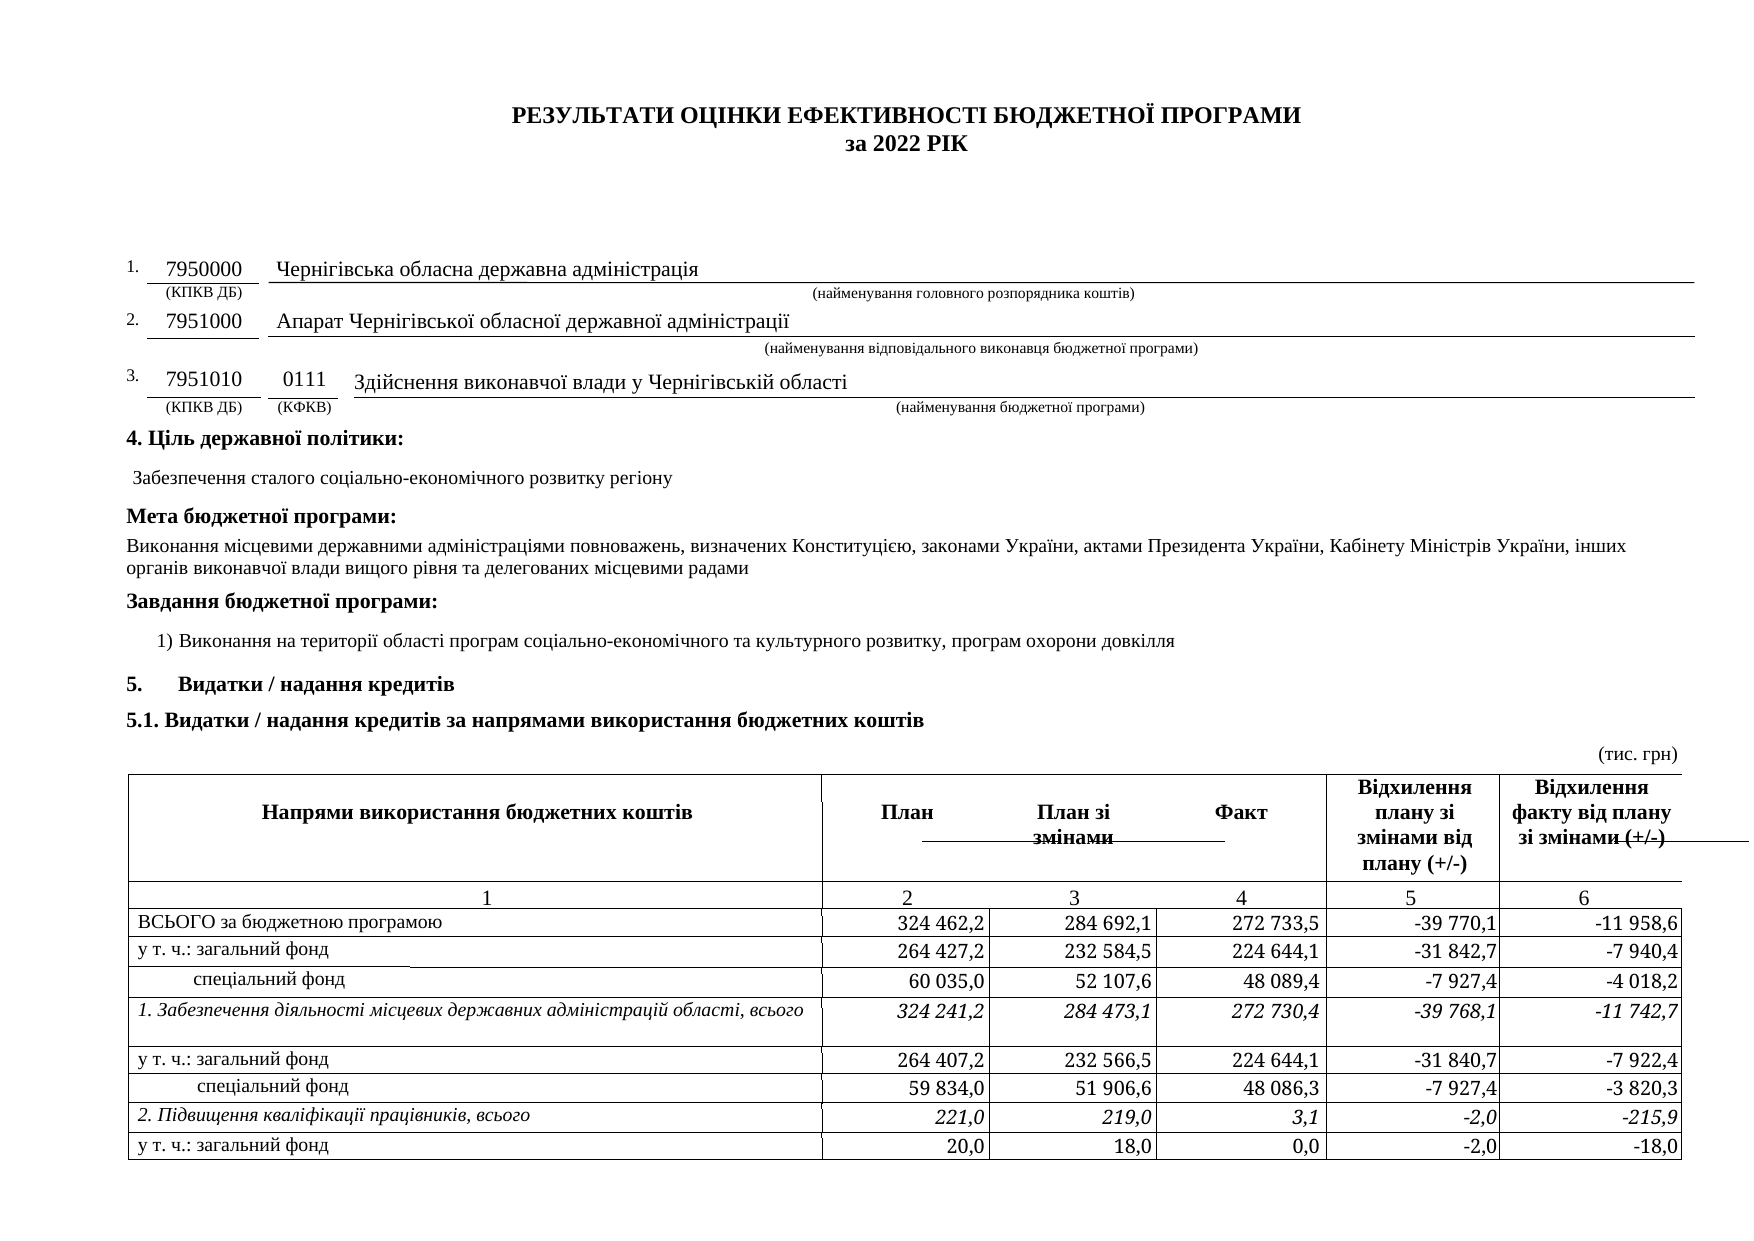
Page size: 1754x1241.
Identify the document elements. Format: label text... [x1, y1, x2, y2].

text 264 427,2 [830, 937, 984, 961]
text -7 927,4 [1332, 967, 1497, 992]
text (найменування бюджетної програми) [354, 397, 1687, 415]
text 1 [161, 885, 813, 909]
text за 2022 РІК [126, 129, 1687, 157]
text -39 768,1 [1332, 997, 1497, 1022]
text Факт [1163, 799, 1319, 824]
text -7 922,4 [1506, 1047, 1678, 1071]
text 264 407,2 [830, 1047, 984, 1071]
text Завдання бюджетної програми: [126, 588, 1687, 614]
text 3. [126, 364, 147, 385]
text Виконання на території області програм соціально-економічного та культурного розвитку, програм охорони довкілля [178, 629, 1678, 652]
text 1. Забезпечення діяльності місцевих державних адміністрацій області, всього [138, 997, 817, 1020]
text -4 018,2 [1506, 967, 1678, 992]
text Видатки / надання кредитів [178, 671, 1687, 696]
text 3,1 [1163, 1103, 1319, 1128]
text 1. [126, 256, 147, 276]
text у т. ч.: загальний фонд [138, 937, 817, 960]
text 59 834,0 [830, 1074, 984, 1098]
text 7951000 [147, 308, 260, 333]
text -215,9 [1506, 1103, 1678, 1128]
text у т. ч.: загальний фонд [138, 1047, 817, 1069]
text 0111 [270, 366, 339, 391]
text 284 473,1 [995, 997, 1151, 1022]
text 272 733,5 [1163, 910, 1319, 934]
text 232 566,5 [995, 1047, 1151, 1071]
text (КПКВ ДБ) [147, 397, 260, 415]
text 224 644,1 [1163, 937, 1319, 961]
text 324 241,2 [830, 997, 984, 1022]
text 52 107,6 [995, 967, 1151, 992]
text 4 [1163, 885, 1319, 909]
text Мета бюджетної програми: [126, 503, 1691, 528]
text -7 927,4 [1332, 1074, 1497, 1098]
text у т. ч.: загальний фонд [138, 1133, 817, 1155]
text 272 730,4 [1163, 997, 1319, 1022]
text 5.1. Видатки / надання кредитів за напрямами використання бюджетних коштів [126, 707, 1687, 732]
text -18,0 [1506, 1133, 1678, 1157]
text -3 820,3 [1506, 1074, 1678, 1098]
text -2,0 [1332, 1133, 1497, 1157]
text 48 086,3 [1163, 1074, 1319, 1098]
text 2 [830, 885, 984, 909]
text Апарат Чернігівської обласної державної адміністрації [276, 308, 1687, 333]
text 0,0 [1163, 1133, 1319, 1157]
text План зі змінами [995, 799, 1151, 849]
text 284 692,1 [995, 910, 1151, 934]
text (КФКВ) [270, 397, 339, 415]
text 3 [997, 885, 1151, 909]
text 2. Підвищення кваліфікації працівників, всього [138, 1103, 817, 1126]
text Чернігівська обласна державна адміністрація [276, 256, 1687, 281]
text (КПКВ ДБ) [147, 283, 260, 301]
text 5. [126, 671, 147, 696]
text -39 770,1 [1332, 910, 1497, 934]
text 51 906,6 [995, 1074, 1151, 1098]
text (найменування відповідального виконавця бюджетної програми) [276, 339, 1687, 357]
text 4. Ціль державної політики: [126, 425, 1693, 450]
text 7951010 [147, 366, 260, 391]
text 221,0 [830, 1103, 984, 1128]
text (тис. грн) [1581, 742, 1678, 764]
text 2. [126, 308, 147, 329]
text -7 940,4 [1509, 937, 1678, 961]
text 60 035,0 [830, 967, 984, 992]
text ВСЬОГО за бюджетною програмою [138, 910, 817, 932]
text 219,0 [995, 1103, 1151, 1128]
text -2,0 [1332, 1103, 1497, 1128]
text 232 584,5 [995, 937, 1151, 961]
text 48 089,4 [1163, 967, 1319, 992]
text Напрями використання бюджетних коштів [138, 799, 817, 824]
text 1) [129, 629, 173, 652]
text -31 842,7 [1332, 937, 1497, 961]
text -11 742,7 [1506, 997, 1678, 1022]
text (найменування головного розпорядника коштів) [260, 283, 1687, 301]
text Відхилення факту від плану зі змінами (+/-) [1506, 774, 1678, 849]
text 6 [1506, 885, 1662, 909]
text -31 840,7 [1332, 1047, 1497, 1071]
text спеціальний фонд [138, 1074, 817, 1097]
text 5 [1332, 885, 1489, 909]
text 20,0 [830, 1133, 984, 1157]
text Відхилення плану зі змінами від плану (+/-) [1332, 774, 1497, 875]
text Забезпечення сталого соціально-економічного розвитку регіону [132, 466, 1683, 488]
text 224 644,1 [1163, 1047, 1319, 1071]
text 7950000 [147, 256, 260, 281]
text Здійснення виконавчої влади у Чернігівській області [354, 369, 1687, 394]
text План [830, 799, 984, 824]
text РЕЗУЛЬТАТИ ОЦІНКИ ЕФЕКТИВНОСТІ БЮДЖЕТНОЇ ПРОГРАМИ [126, 101, 1687, 129]
text -11 958,6 [1509, 910, 1678, 934]
text 324 462,2 [830, 910, 984, 934]
text 18,0 [995, 1133, 1151, 1157]
text спеціальний фонд [129, 967, 817, 990]
text Виконання місцевими державними адміністраціями повноважень, визначених Конституцією, законами України, актами Президента України, Кабінету Міністрів України, інших органів виконавчої влади вищого рівня та делегованих місцевими радами [126, 533, 1678, 579]
